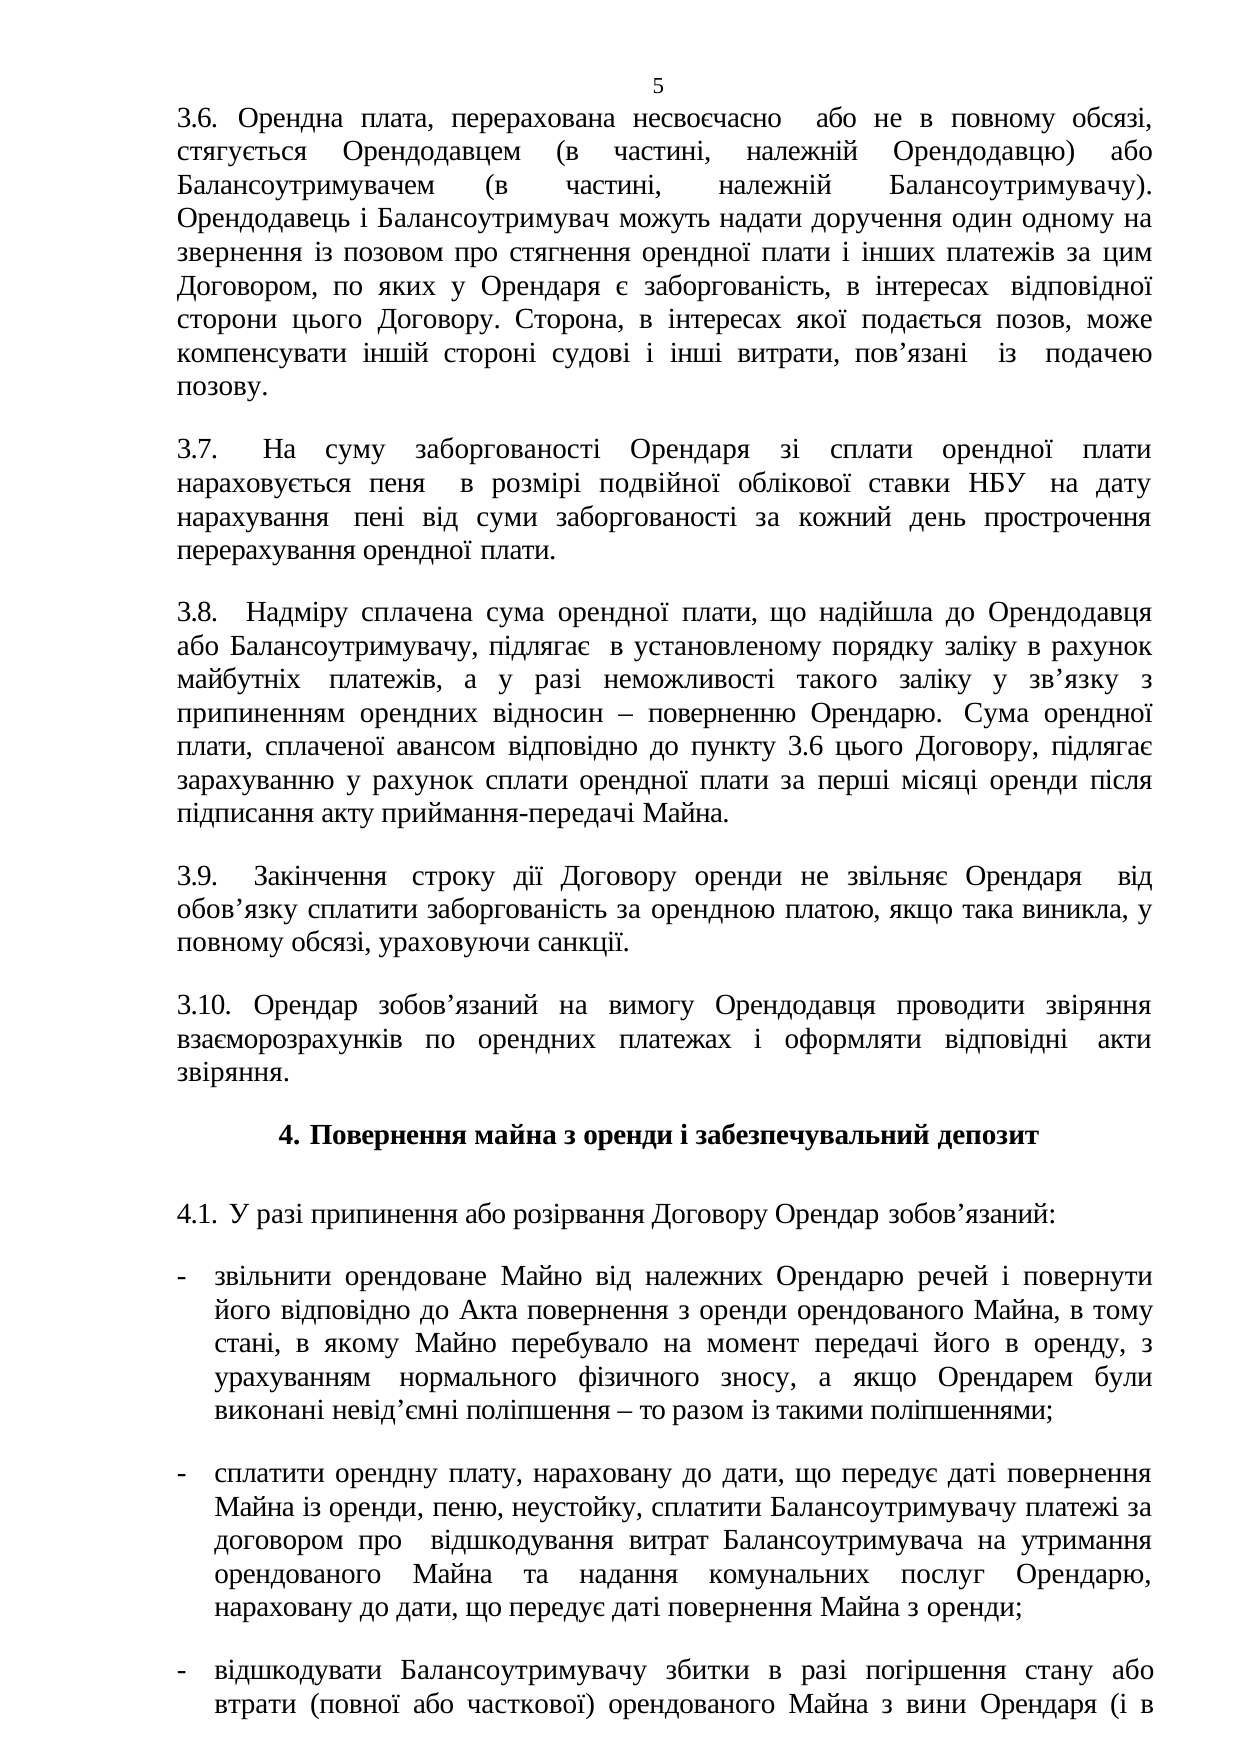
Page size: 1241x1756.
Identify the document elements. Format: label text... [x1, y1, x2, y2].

list Орендар зобов’язаний на вимогу Орендодавця проводити звіряння взаєморозрахунків по орендних платежах і оформляти відповідні акти звіряння. [177, 987, 1152, 1088]
subtitle Повернення майна з оренди і забезпечувальний депозит [278, 1117, 1215, 1151]
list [177, 1652, 1154, 1719]
list У разі припинення або розірвання Договору Орендар зобов’язаний: [177, 1196, 1215, 1229]
list сплатити орендну плату, нараховану до дати, що передує даті повернення Майна із оренди, пеню, неустойку, сплатити Балансоутримувачу платежі за договором про відшкодування витрат Балансоутримувача на утримання орендованого Майна та надання комунальних послуг Орендарю, нараховану до дати, що передує даті повернення Майна з оренди; [177, 1455, 1152, 1623]
list Орендна плата, перерахована несвоєчасно або не в повному обсязі, стягується Орендодавцем (в частині, належній Орендодавцю) або Балансоутримувачем (в частині, належній Балансоутримувачу). Орендодавець і Балансоутримувач можуть надати доручення один одному на звернення із позовом про стягнення орендної плати і інших платежів за цим Договором, по яких у Орендаря є заборгованість, в інтересах відповідної сторони цього Договору. Сторона, в інтересах якої подається позов, може компенсувати іншій стороні судові і інші витрати, пов’язані із подачею позову. [177, 100, 1153, 402]
list На суму заборгованості Орендаря зі сплати орендної плати нараховується пеня в розмірі подвійної облікової ставки НБУ на дату нарахування пені від суми заборгованості за кожний день прострочення перерахування орендної плати. [177, 432, 1152, 566]
list Надміру сплачена сума орендної плати, що надійшла до Орендодавця або Балансоутримувачу, підлягає в установленому порядку заліку в рахунок майбутніх платежів, а у разі неможливості такого заліку у зв’язку з припиненням орендних відносин – поверненню Орендарю. Сума орендної плати, сплаченої авансом відповідно до пункту 3.6 цього Договору, підлягає зарахуванню у рахунок сплати орендної плати за перші місяці оренди після підписання акту приймання-передачі Майна. [177, 594, 1152, 829]
list Закінчення строку дії Договору оренди не звільняє Орендаря від обов’язку сплатити заборгованість за орендною платою, якщо така виникла, у повному обсязі, ураховуючи санкції. [177, 859, 1152, 958]
list звільнити орендоване Майно від належних Орендарю речей і повернути його відповідно до Акта повернення з оренди орендованого Майна, в тому стані, в якому Майно перебувало на момент передачі його в оренду, з урахуванням нормального фізичного зносу, а якщо Орендарем були виконані невід’ємні поліпшення – то разом із такими поліпшеннями; [177, 1258, 1153, 1426]
